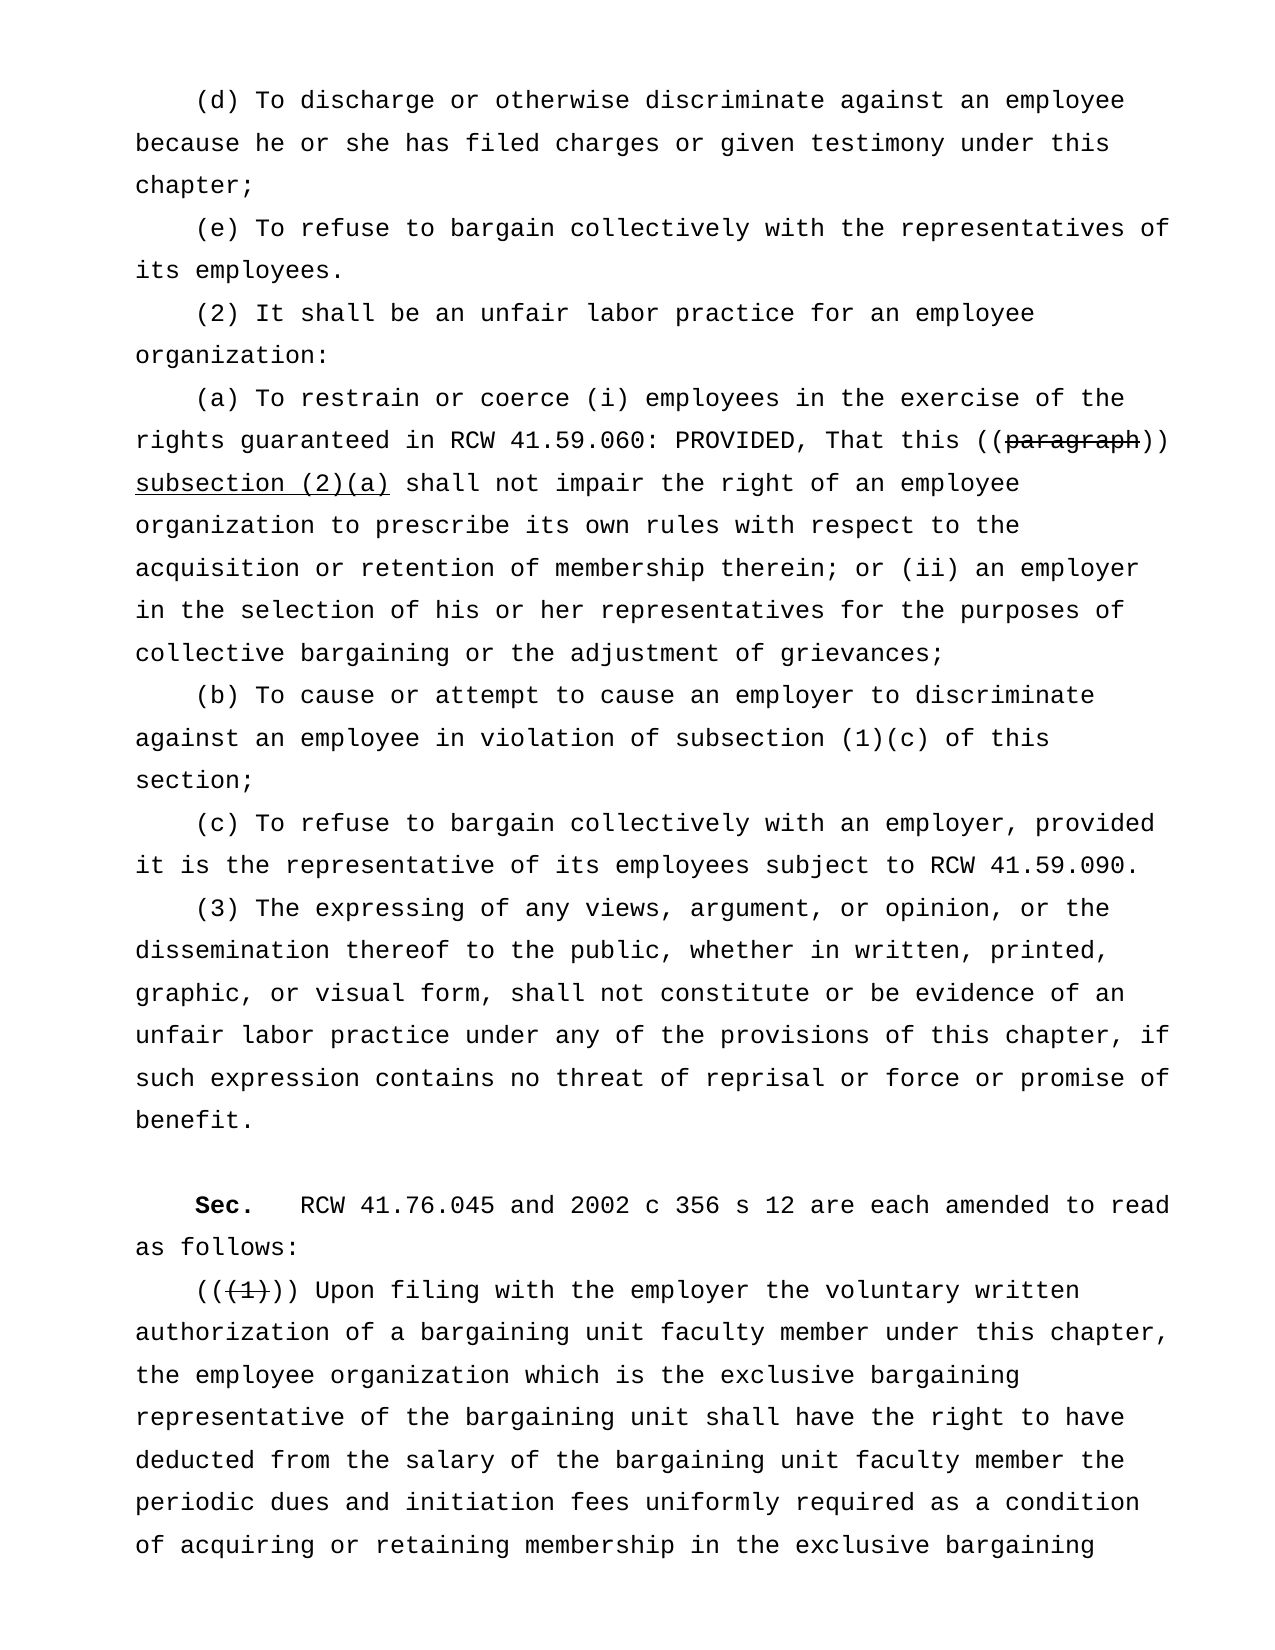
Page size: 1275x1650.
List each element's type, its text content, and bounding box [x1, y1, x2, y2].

text (3) The expressing of any views, argument, or opinion, or the dissemination thereof to the public, whether in written, printed, graphic, or visual form, shall not constitute or be evidence of an unfair labor practice under any of the provisions of this chapter, if such expression contains no threat of reprisal or force or promise of benefit. [135, 882, 1170, 1137]
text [135, 1264, 1170, 1562]
text (d) To discharge or otherwise discriminate against an employee because he or she has filed charges or given testimony under this chapter; [135, 75, 1170, 202]
text (a) To restrain or coerce (i) employees in the exercise of the rights guaranteed in RCW 41.59.060: PROVIDED, That this ((paragraph)) subsection (2)(a) shall not impair the right of an employee organization to prescribe its own rules with respect to the acquisition or retention of membership therein; or (ii) an employer in the selection of his or her representatives for the purposes of collective bargaining or the adjustment of grievances; [135, 372, 1170, 670]
text (c) To refuse to bargain collectively with an employer, provided it is the representative of its employees subject to RCW 41.59.090. [135, 797, 1170, 882]
text Sec. RCW 41.76.045 and 2002 c 356 s 12 are each amended to read as follows: [135, 1179, 1170, 1264]
text (2) It shall be an unfair labor practice for an employee organization: [135, 287, 1170, 372]
text (e) To refuse to bargain collectively with the representatives of its employees. [135, 202, 1170, 287]
text (b) To cause or attempt to cause an employer to discriminate against an employee in violation of subsection (1)(c) of this section; [135, 670, 1170, 797]
